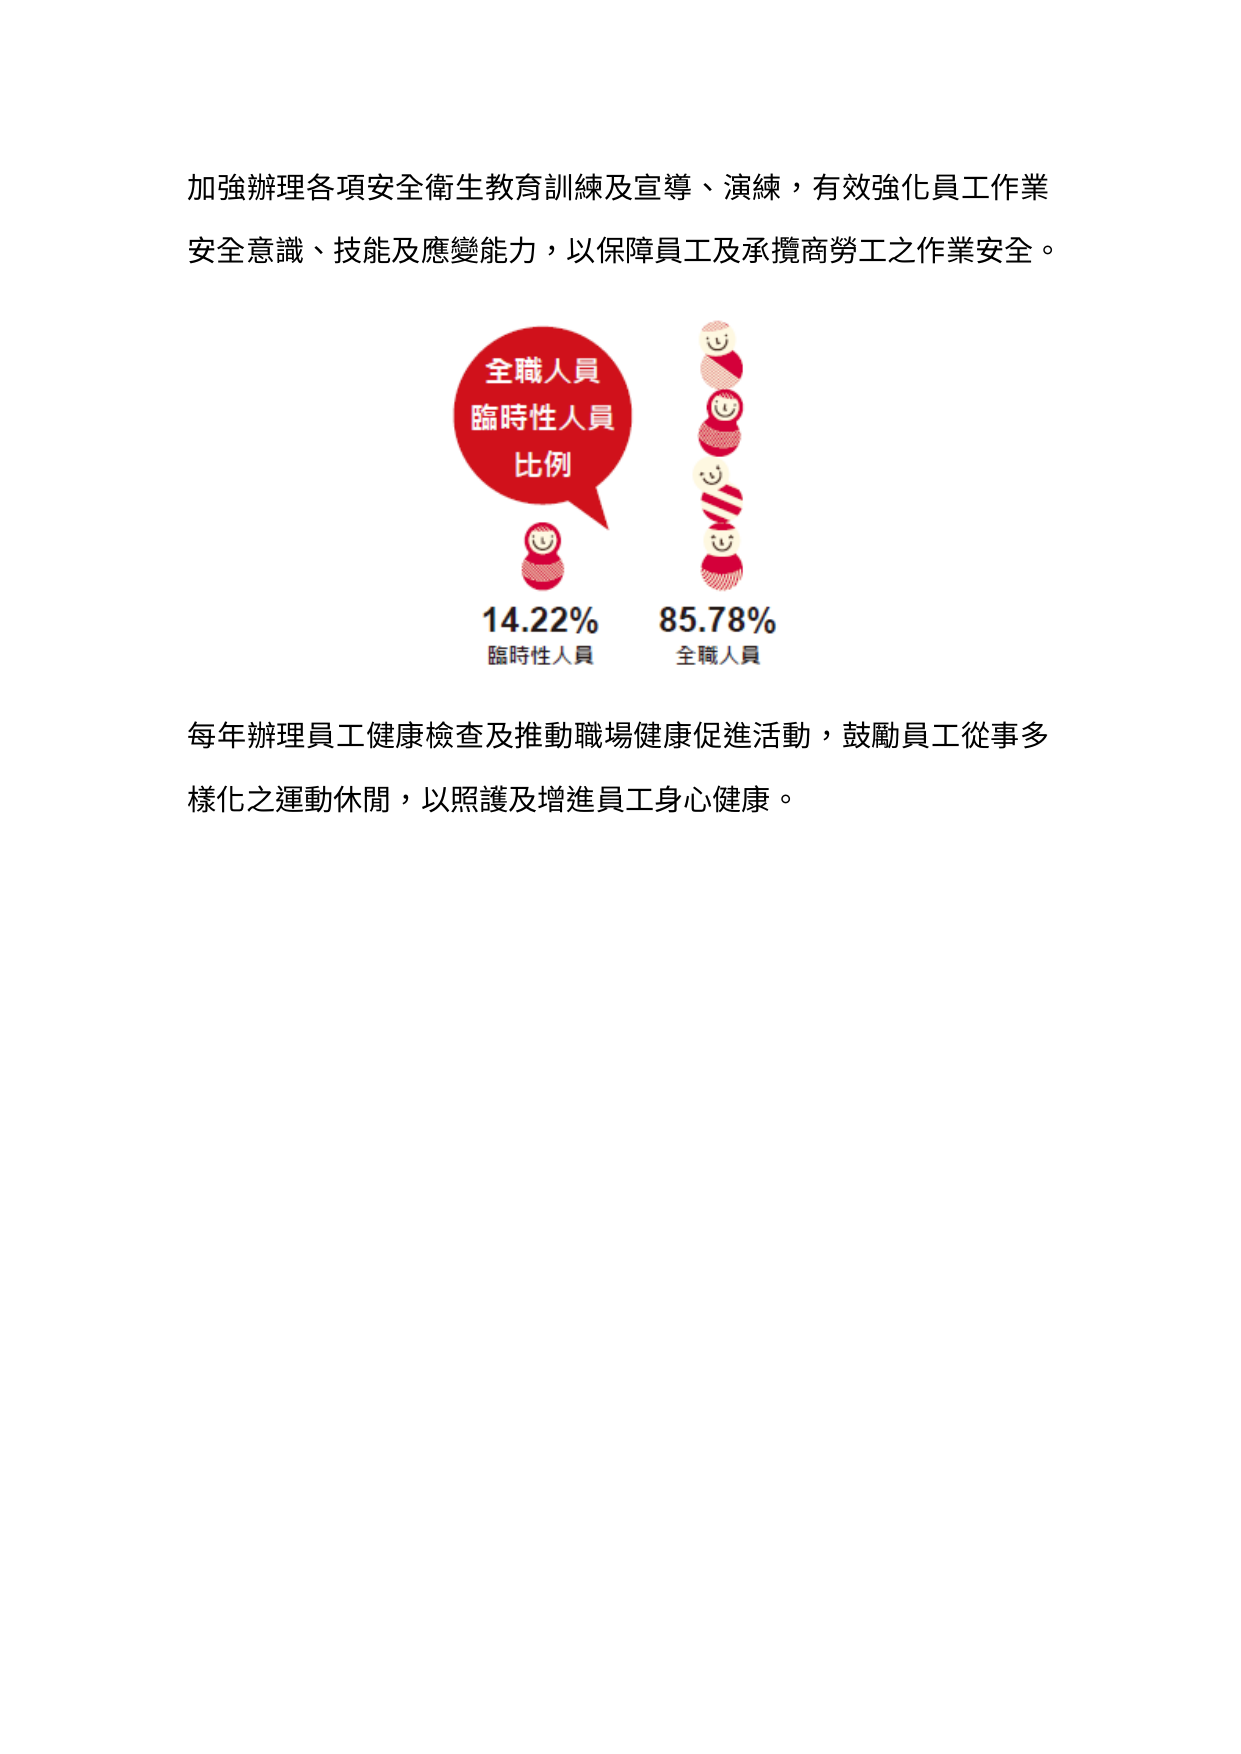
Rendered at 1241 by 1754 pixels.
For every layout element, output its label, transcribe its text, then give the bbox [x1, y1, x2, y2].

text 加強辦理各項安全衛生教育訓練及宣導、演練，有效強化員工作業安全意識、技能及應變能力，以保障員工及承攬商勞工之作業安全。 [187, 164, 1053, 270]
text 每年辦理員工健康檢查及推動職場健康促進活動，鼓勵員工從事多樣化之運動休閒，以照護及增進員工身心健康。 [187, 713, 1053, 818]
picture [439, 310, 801, 679]
